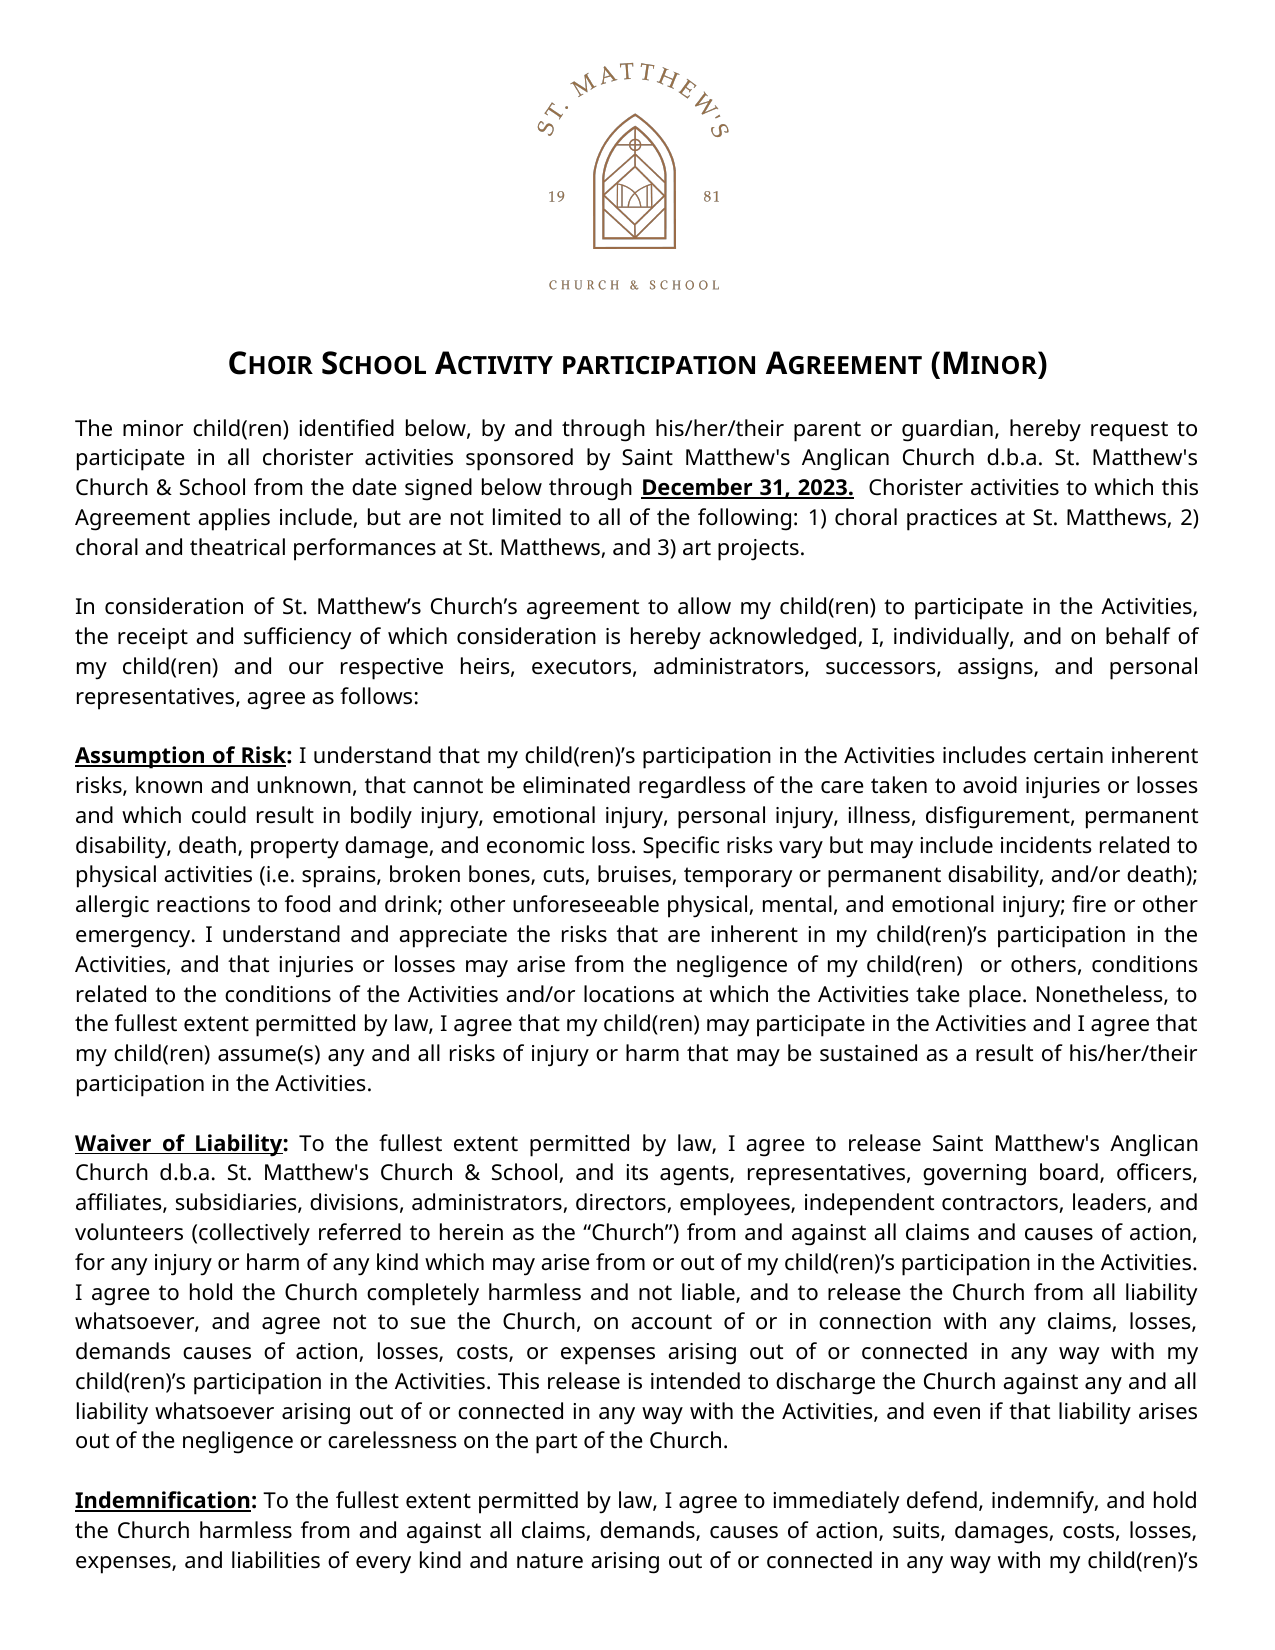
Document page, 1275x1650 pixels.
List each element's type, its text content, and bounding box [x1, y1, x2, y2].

text The minor child(ren) identified below, by and through his/her/their parent or guardian, hereby request to participate in all chorister activities sponsored by Saint Matthew's Anglican Church d.b.a. St. Matthew's Church & School from the date signed below through December 31, 2023. Chorister activities to which this Agreement applies include, but are not limited to all of the following: 1) choral practices at St. Matthews, 2) choral and theatrical performances at St. Matthews, and 3) art projects. [75, 412, 1200, 561]
text Waiver of Liability: To the fullest extent permitted by law, I agree to release Saint Matthew's Anglican Church d.b.a. St. Matthew's Church & School, and its agents, representatives, governing board, officers, affiliates, subsidiaries, divisions, administrators, directors, employees, independent contractors, leaders, and volunteers (collectively referred to herein as the “Church”) from and against all claims and causes of action, for any injury or harm of any kind which may arise from or out of my child(ren)’s participation in the Activities. I agree to hold the Church completely harmless and not liable, and to release the Church from all liability whatsoever, and agree not to sue the Church, on account of or in connection with any claims, losses, demands causes of action, losses, costs, or expenses arising out of or connected in any way with my child(ren)’s participation in the Activities. This release is intended to discharge the Church against any and all liability whatsoever arising out of or connected in any way with the Activities, and even if that liability arises out of the negligence or carelessness on the part of the Church. [75, 1127, 1200, 1455]
picture [462, 15, 813, 342]
text Assumption of Risk: I understand that my child(ren)’s participation in the Activities includes certain inherent risks, known and unknown, that cannot be eliminated regardless of the care taken to avoid injuries or losses and which could result in bodily injury, emotional injury, personal injury, illness, disfigurement, permanent disability, death, property damage, and economic loss. Specific risks vary but may include incidents related to physical activities (i.e. sprains, broken bones, cuts, bruises, temporary or permanent disability, and/or death); allergic reactions to food and drink; other unforeseeable physical, mental, and emotional injury; fire or other emergency. I understand and appreciate the risks that are inherent in my child(ren)’s participation in the Activities, and that injuries or losses may arise from the negligence of my child(ren) or others, conditions related to the conditions of the Activities and/or locations at which the Activities take place. Nonetheless, to the fullest extent permitted by law, I agree that my child(ren) may participate in the Activities and I agree that my child(ren) assume(s) any and all risks of injury or harm that may be sustained as a result of his/her/their participation in the Activities. [75, 740, 1200, 1098]
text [75, 1485, 1200, 1574]
text In consideration of St. Matthew’s Church’s agreement to allow my child(ren) to participate in the Activities, the receipt and sufficiency of which consideration is hereby acknowledged, I, individually, and on behalf of my child(ren) and our respective heirs, executors, administrators, successors, assigns, and personal representatives, agree as follows: [75, 591, 1200, 710]
